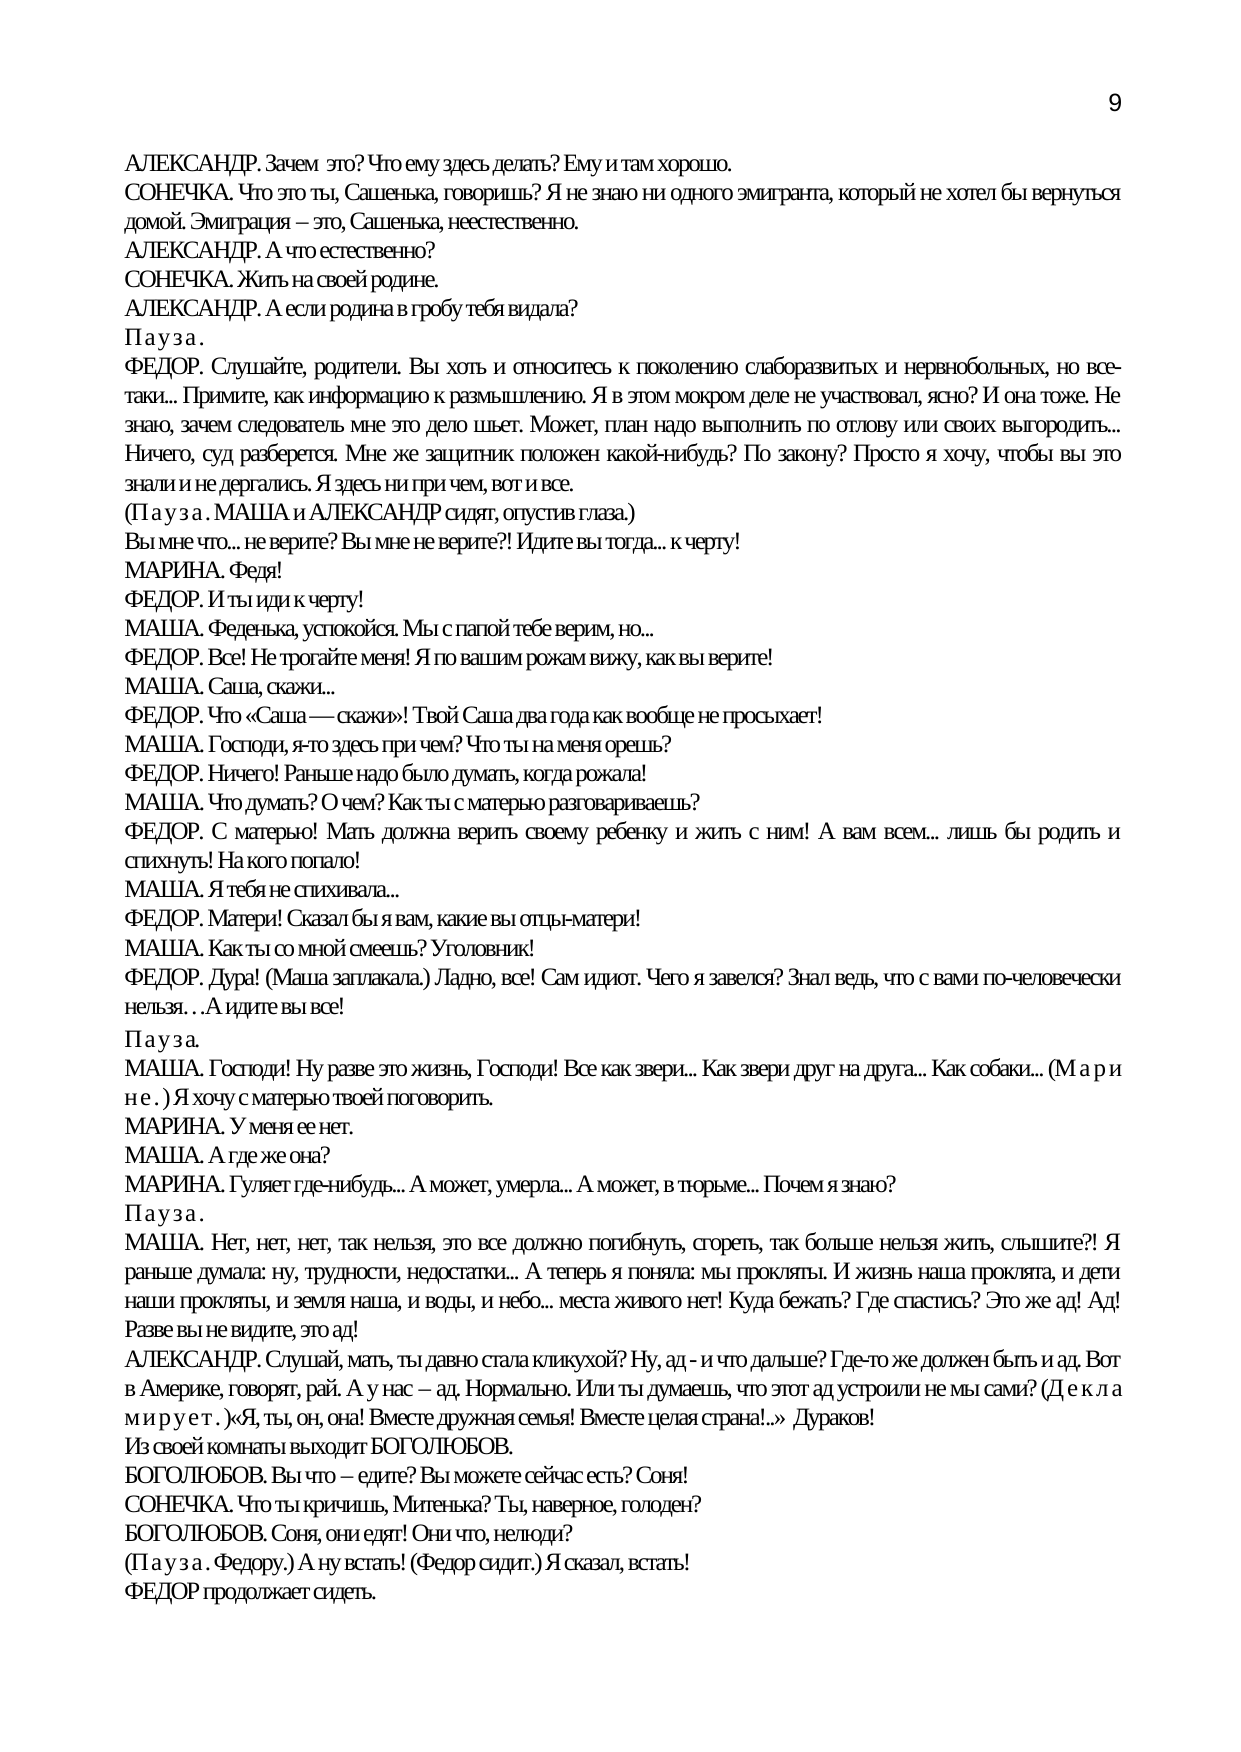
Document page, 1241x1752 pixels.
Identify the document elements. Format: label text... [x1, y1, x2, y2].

text Из своей комнаты выходит БОГОЛЮБОВ. [124, 1431, 1122, 1460]
text АЛЕКСАНДР. А если родина в гробу тебя видала? [124, 293, 1122, 322]
text Вы мне что... не верите? Вы мне не верите?! Идите вы тогда... к черту! [124, 526, 1122, 554]
text МАРИНА. Гуляет где-нибудь... А может, умерла... А может, в тюрьме... Почем я знаю? [124, 1169, 1122, 1198]
text ФЕДОР. Что «Саша — скажи»! Твой Саша два года как вообще не просыхает! [124, 700, 1122, 729]
text МАША. Нет, нет, нет, так нельзя, это все должно погибнуть, сгореть, так больше нельзя жить, слышите?! Я раньше думала: ну, трудности, недостатки... А теперь я поняла: мы прокляты. И жизнь наша проклята, и дети наши прокляты, и земля наша, и воды, и небо... места живого нет! Куда бежать? Где спастись? Это же ад! Ад! Разве вы не видите, это ад! [124, 1227, 1122, 1343]
text П а у з а . [124, 1198, 1122, 1227]
text МАША. Я тебя не спихивала... [124, 874, 1122, 903]
text МАША. Господи, я-то здесь при чем? Что ты на меня орешь? [124, 729, 1122, 758]
text (П а у з а . МАША и АЛЕКСАНДР сидят, опустив глаза.) [124, 496, 1122, 526]
text ФЕДОР. Матери! Сказал бы я вам, какие вы отцы-матери! [124, 903, 1122, 932]
text МАША. Господи! Ну разве это жизнь, Господи! Все как звери... Как звери друг на друга... Как собаки... (М а р и н е . ) Я хочу с матерью твоей поговорить. [124, 1053, 1122, 1111]
text ФЕДОР. Все! Не трогайте меня! Я по вашим рожам вижу, как вы верите! [124, 642, 1122, 671]
text БОГОЛЮБОВ. Соня, они едят! Они что, нелюди? [124, 1518, 1122, 1547]
text АЛЕКСАНДР. Зачем это? Что ему здесь делать? Ему и там хорошо. [124, 148, 1122, 177]
text ФЕДОР. Ничего! Раньше надо было думать, когда рожала! [124, 758, 1122, 787]
text МАША. Феденька, успокойся. Мы с папой тебе верим, но... [124, 613, 1122, 642]
text БОГОЛЮБОВ. Вы что едите? Вы можете сейчас есть? Соня! [124, 1460, 1122, 1489]
text МАРИНА. Федя! [124, 554, 1122, 584]
text МАША. Саша, скажи... [124, 671, 1122, 700]
text ФЕДОР. И ты иди к черту! [124, 584, 1122, 613]
text СОНЕЧКА. Жить на своей родине. [124, 264, 1122, 293]
text МАША. Как ты со мной смеешь? Уголовник! [124, 932, 1122, 961]
text АЛЕКСАНДР. А что естественно? [124, 235, 1122, 264]
text ФЕДОР. Дура! (Маша заплакала.) Ладно, все! Сам идиот. Чего я завелся? Знал ведь, что с вами по-человечески нельзя…А идите вы все! [124, 961, 1122, 1019]
text ФЕДОР продолжает сидеть. [124, 1576, 1122, 1605]
text МАРИНА. У меня ее нет. [124, 1111, 1122, 1140]
text П а у з а. [124, 1024, 1122, 1053]
text АЛЕКСАНДР. Слушай, мать, ты давно стала кликухой? Ну, ад - и что дальше? Где-то же должен быть и ад. Вот в Америке, говорят, рай. А у нас ад. Нормально. Или ты думаешь, что этот ад устроили не мы сами? (Д е к л а м и р у е т . )«Я, ты, он, она! Вместе дружная семья! Вместе целая страна!..» Дураков! [124, 1343, 1122, 1431]
text ФЕДОР. С матерью! Мать должна верить своему ребенку и жить с ним! А вам всем... лишь бы родить и спихнуть! На кого попало! [124, 816, 1122, 874]
text МАША. А где же она? [124, 1140, 1122, 1169]
text СОНЕЧКА. Что это ты, Сашенька, говоришь? Я не знаю ни одного эмигранта, который не хотел бы вернуться домой. Эмиграция это, Сашенька, неестественно. [124, 177, 1122, 235]
text МАША. Что думать? О чем? Как ты с матерью разговариваешь? [124, 787, 1122, 816]
text СОНЕЧКА. Что ты кричишь, Митенька? Ты, наверное, голоден? [124, 1489, 1122, 1518]
text ФЕДОР. Слушайте, родители. Вы хоть и относитесь к поколению слаборазвитых и нервнобольных, но все-таки... Примите, как информацию к размышлению. Я в этом мокром деле не участвовал, ясно? И она тоже. Не знаю, зачем следователь мне это дело шьет. Может, план надо выполнить по отлову или своих выгородить... Ничего, суд разберется. Мне же защитник положен какой-нибудь? По закону? Просто я хочу, чтобы вы это знали и не дергались. Я здесь ни при чем, вот и все. [124, 351, 1122, 496]
text П а у з а . [124, 322, 1122, 351]
text (П а у з а . Федору.) А ну встать! (Федор сидит.) Я сказал, встать! [124, 1547, 1122, 1576]
